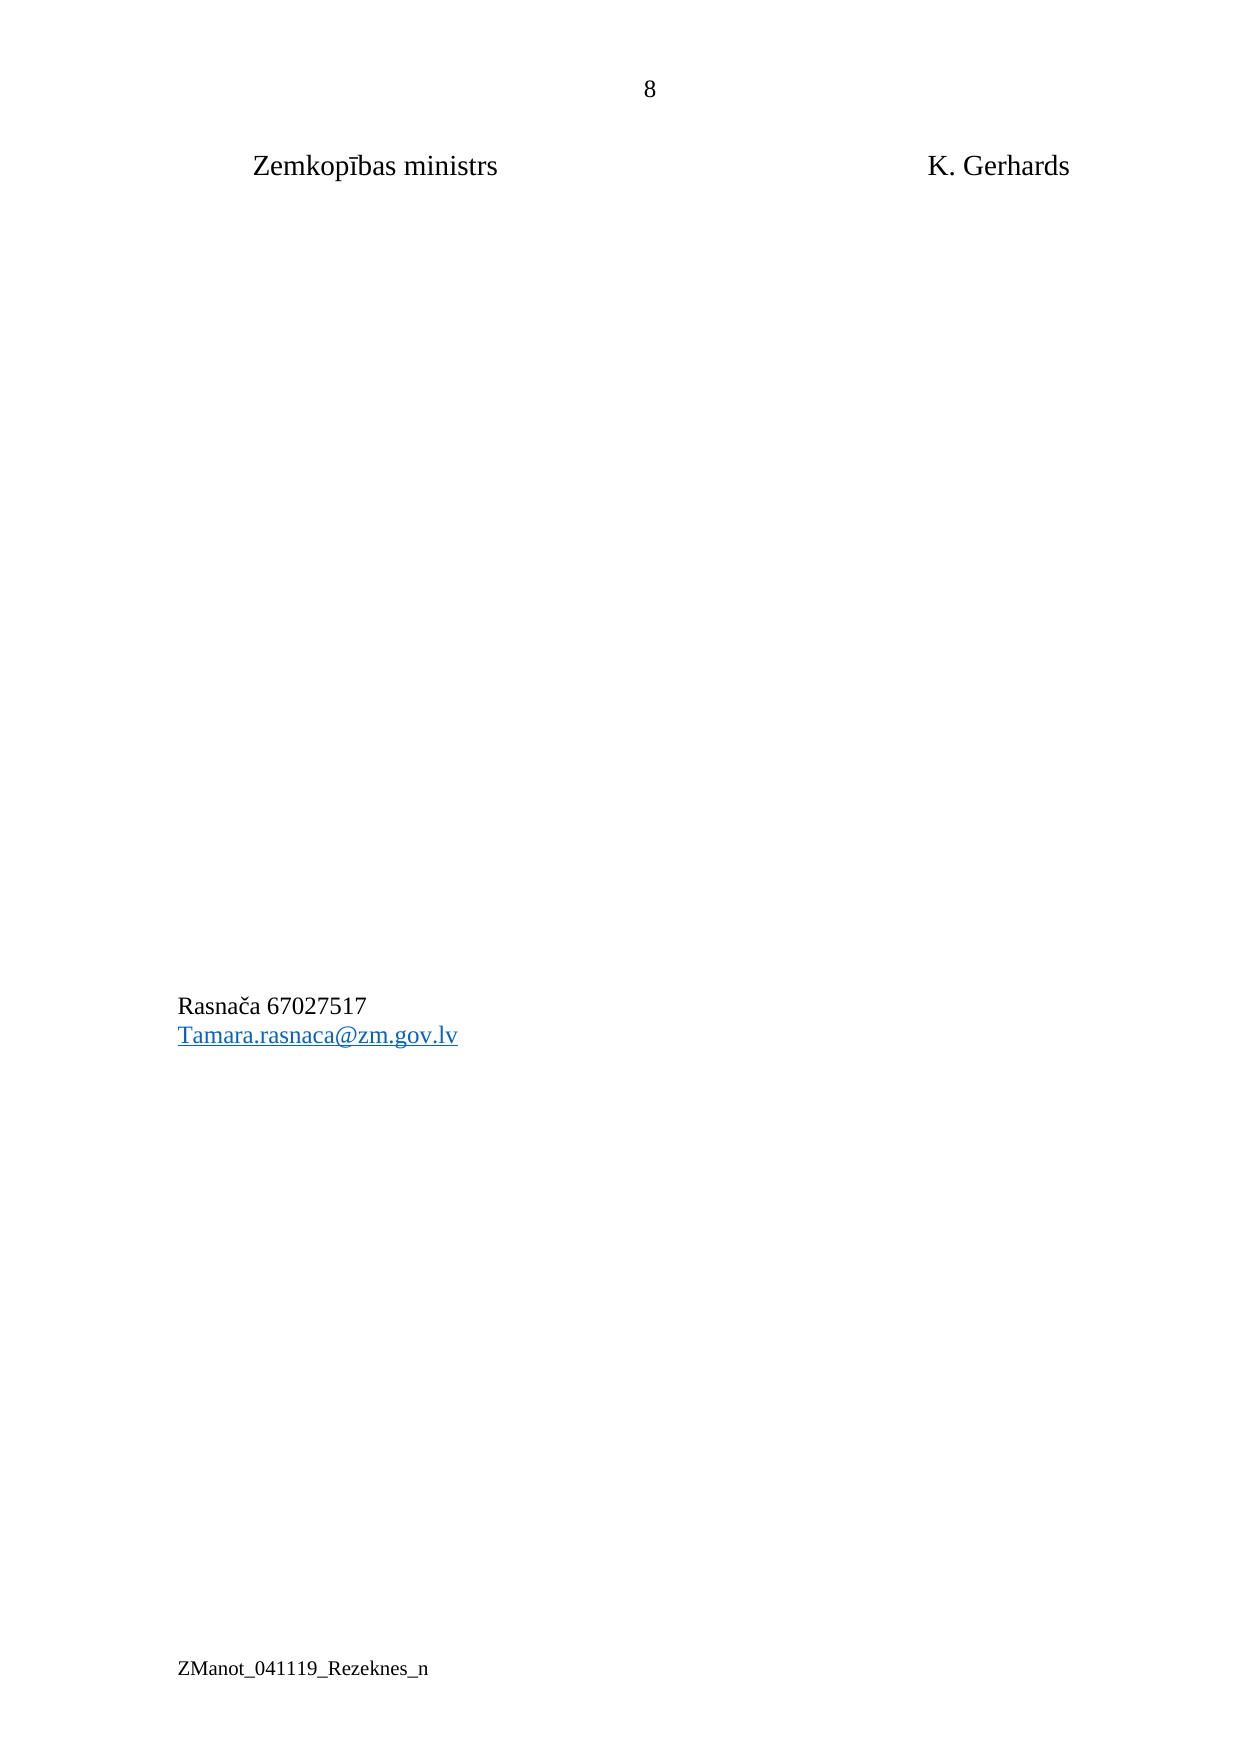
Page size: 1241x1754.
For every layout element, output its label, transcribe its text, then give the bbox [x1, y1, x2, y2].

text Rasnača 67027517 [177, 991, 1122, 1020]
text Zemkopības ministrs K. Gerhards [177, 148, 1122, 181]
text Tamara.rasnaca@zm.gov.lv [177, 1020, 1122, 1048]
